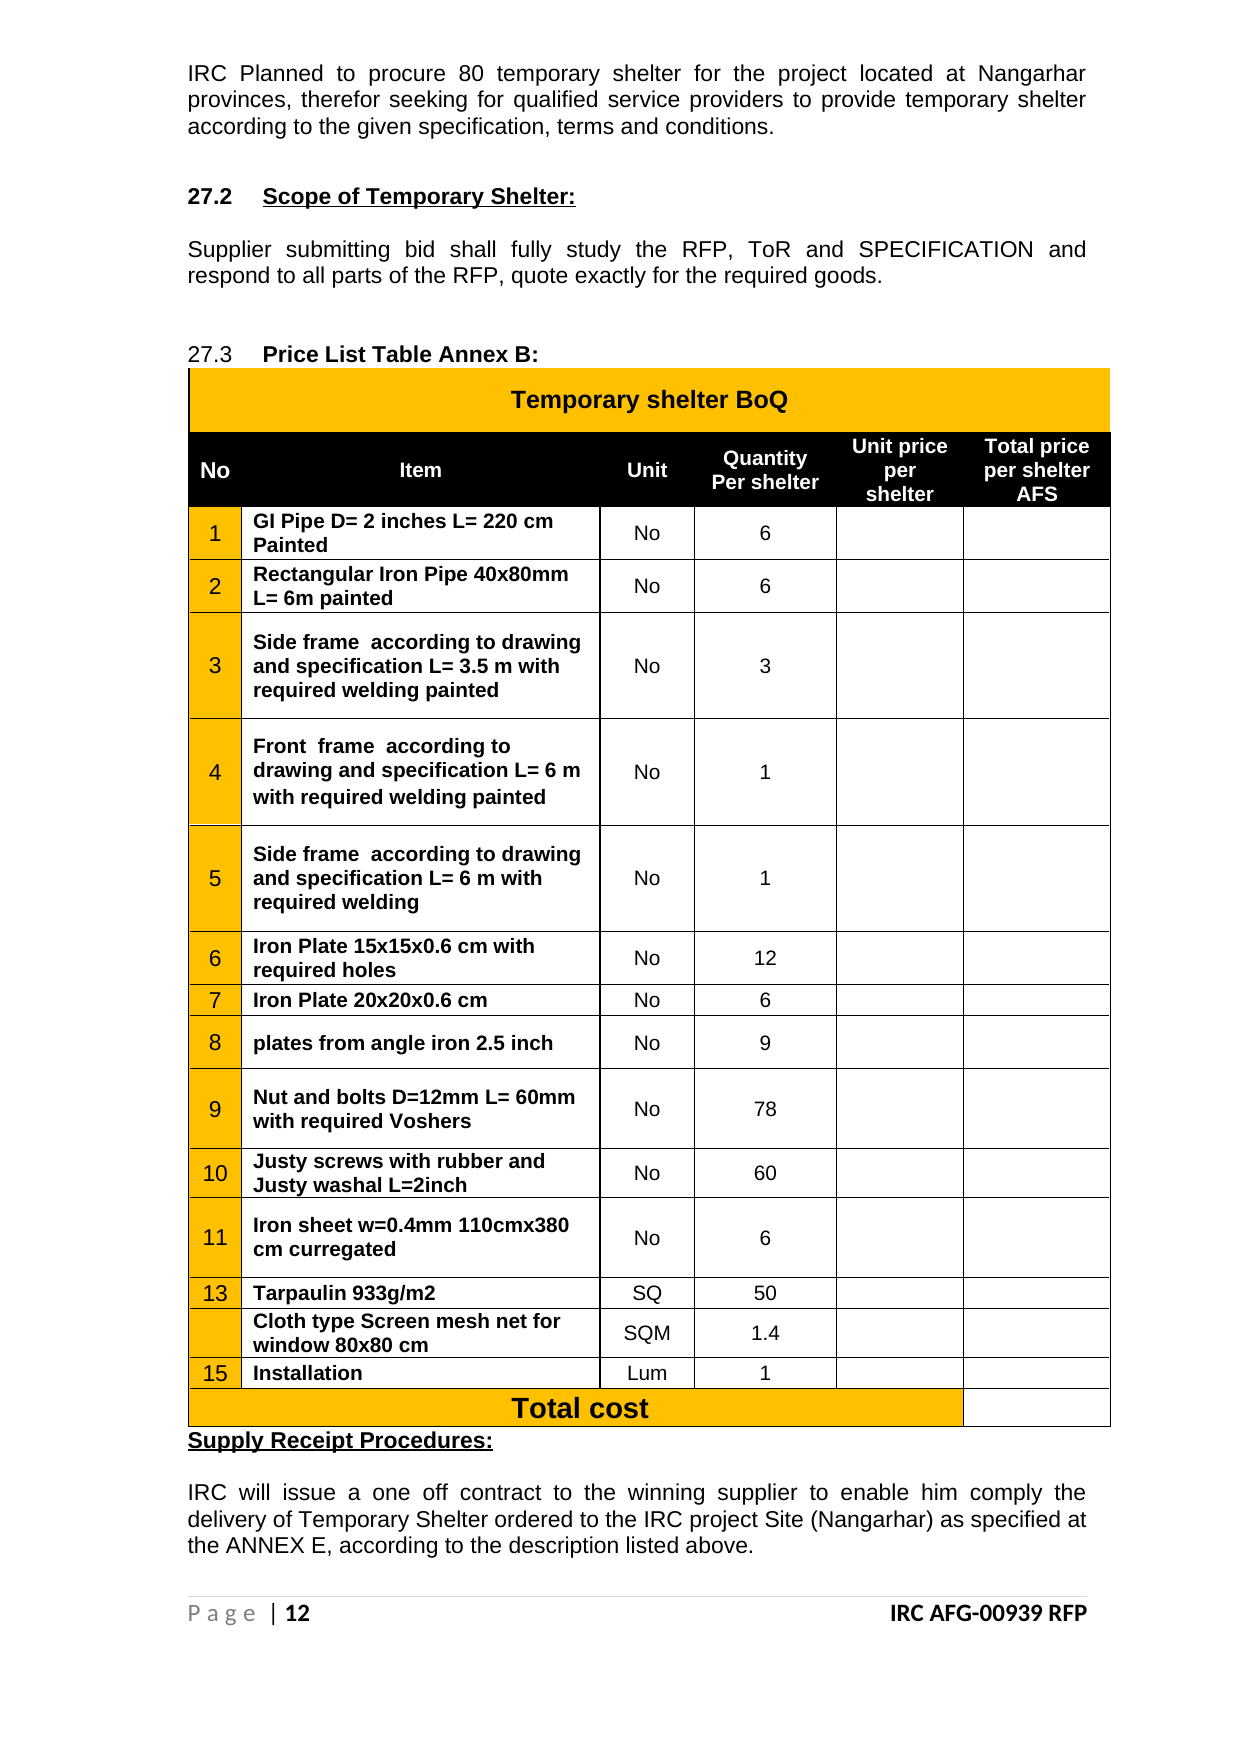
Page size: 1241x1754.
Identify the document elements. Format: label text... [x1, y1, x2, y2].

table_cell Lum [601, 1358, 694, 1388]
table_cell [964, 507, 1110, 559]
table_cell Iron sheet w=0.4mm 110cmx380 cm curregated [242, 1198, 599, 1277]
table_cell Nut and bolts D=12mm L= 60mm with required Voshers [242, 1069, 599, 1148]
table_cell 6 [695, 1198, 836, 1277]
table_cell 5 [189, 825, 241, 931]
table_cell Side frame according to drawing and specification L= 3.5 m with required welding painted [242, 613, 599, 718]
table_cell [964, 984, 1110, 1015]
table_cell 1 [189, 507, 241, 559]
table_cell [964, 559, 1110, 612]
table_cell [964, 1388, 1110, 1426]
table_cell 50 [695, 1278, 836, 1308]
table_cell No [601, 1149, 694, 1197]
table_cell [964, 1277, 1110, 1308]
table_cell Iron Plate 15x15x0.6 cm with required holes [242, 932, 599, 984]
table_cell 78 [695, 1069, 836, 1148]
table_header Temporary shelter BoQ [190, 368, 1110, 432]
table_cell 1 [695, 1358, 836, 1388]
table_cell [837, 719, 963, 824]
table_cell 6 [189, 931, 241, 984]
table_cell [837, 932, 963, 984]
table_cell GI Pipe D= 2 inches L= 220 cm Painted [242, 507, 599, 559]
table_cell [837, 1358, 963, 1388]
table_cell [964, 1308, 1110, 1357]
table_cell 4 [189, 718, 241, 824]
table_cell [837, 1149, 963, 1197]
table_cell [964, 1148, 1110, 1197]
table_cell [964, 825, 1110, 931]
table_cell [837, 507, 963, 559]
table_cell [837, 560, 963, 612]
table_cell No [601, 560, 694, 612]
table_cell 10 [189, 1148, 241, 1197]
table_cell Cloth type Screen mesh net for window 80x80 cm [242, 1309, 599, 1357]
table_cell 3 [695, 613, 836, 718]
text IRC Planned to procure 80 temporary shelter for the project located at Nangarhar provinces, therefor seeking for qualified service providers to provide temporary shelter according to the given specification, terms and conditions. [187, 60, 1087, 139]
table_cell No [601, 932, 694, 984]
table_cell Quantity Per shelter [695, 434, 836, 506]
table_cell 2 [189, 559, 241, 612]
table_cell [837, 1016, 963, 1068]
table_cell SQ [601, 1278, 694, 1308]
table_cell No [601, 507, 694, 559]
table_cell No [190, 434, 241, 506]
table_cell 6 [695, 560, 836, 612]
table_cell [837, 1069, 963, 1148]
table_cell 9 [189, 1068, 241, 1148]
table_cell Item [242, 434, 599, 506]
table_cell [837, 826, 963, 931]
table_cell [964, 931, 1110, 984]
table_cell 6 [695, 985, 836, 1015]
table_cell No [601, 1016, 694, 1068]
table_cell No [601, 985, 694, 1015]
table_cell [837, 1309, 963, 1357]
table_cell [189, 1308, 241, 1357]
table_cell 9 [695, 1016, 836, 1068]
table_cell SQM [601, 1309, 694, 1357]
table_cell plates from angle iron 2.5 inch [242, 1016, 599, 1068]
table_cell 6 [695, 507, 836, 559]
table_cell 1 [695, 826, 836, 931]
table_cell Justy screws with rubber and Justy washal L=2inch [242, 1149, 599, 1197]
table_cell [837, 613, 963, 718]
table_cell Rectangular Iron Pipe 40x80mm L= 6m painted [242, 560, 599, 612]
table_cell [964, 1197, 1110, 1277]
table_cell Unit price per shelter [837, 434, 963, 506]
table_cell [964, 612, 1110, 718]
table_cell 13 [189, 1277, 241, 1308]
list Scope of Temporary Shelter: [187, 183, 1087, 210]
table_cell No [601, 1198, 694, 1277]
table_cell Installation [242, 1358, 599, 1388]
table_cell [964, 1357, 1110, 1388]
table_cell Iron Plate 20x20x0.6 cm [242, 985, 599, 1015]
table_cell 8 [189, 1015, 241, 1068]
table_cell No [601, 1069, 694, 1148]
table_cell Tarpaulin 933g/m2 [242, 1278, 599, 1308]
table_cell 1 [695, 719, 836, 824]
table_cell Side frame according to drawing and specification L= 6 m with required welding [242, 826, 599, 931]
table_cell 3 [189, 612, 241, 718]
table_cell 15 [189, 1357, 241, 1388]
table_cell 11 [189, 1197, 241, 1277]
table_cell [964, 718, 1110, 824]
table_cell 7 [189, 984, 241, 1015]
table_cell [837, 1278, 963, 1308]
table_cell Unit [601, 434, 694, 506]
table_cell No [601, 826, 694, 931]
table_cell No [601, 719, 694, 824]
table_cell Front frame according to drawing and specification L= 6 m with required welding painted [242, 719, 599, 824]
table_cell 12 [695, 932, 836, 984]
table_cell Total cost [189, 1388, 963, 1426]
table_cell [964, 1068, 1110, 1148]
table_cell No [601, 613, 694, 718]
table_cell [964, 1015, 1110, 1068]
table_cell 1.4 [695, 1309, 836, 1357]
text Supply Receipt Procedures: [187, 1427, 1087, 1453]
table_cell Total price per shelter AFS [964, 434, 1109, 506]
table_cell 60 [695, 1149, 836, 1197]
table_cell [837, 1198, 963, 1277]
text IRC will issue a one off contract to the winning supplier to enable him comply the delivery of Temporary Shelter ordered to the IRC project Site (Nangarhar) as specified at the ANNEX E, according to the description listed above. [187, 1479, 1087, 1558]
table_cell [837, 985, 963, 1015]
text Supplier submitting bid shall fully study the RFP, ToR and SPECIFICATION and respond to all parts of the RFP, quote exactly for the required goods. [187, 236, 1087, 289]
list Price List Table Annex B: [187, 341, 1087, 368]
